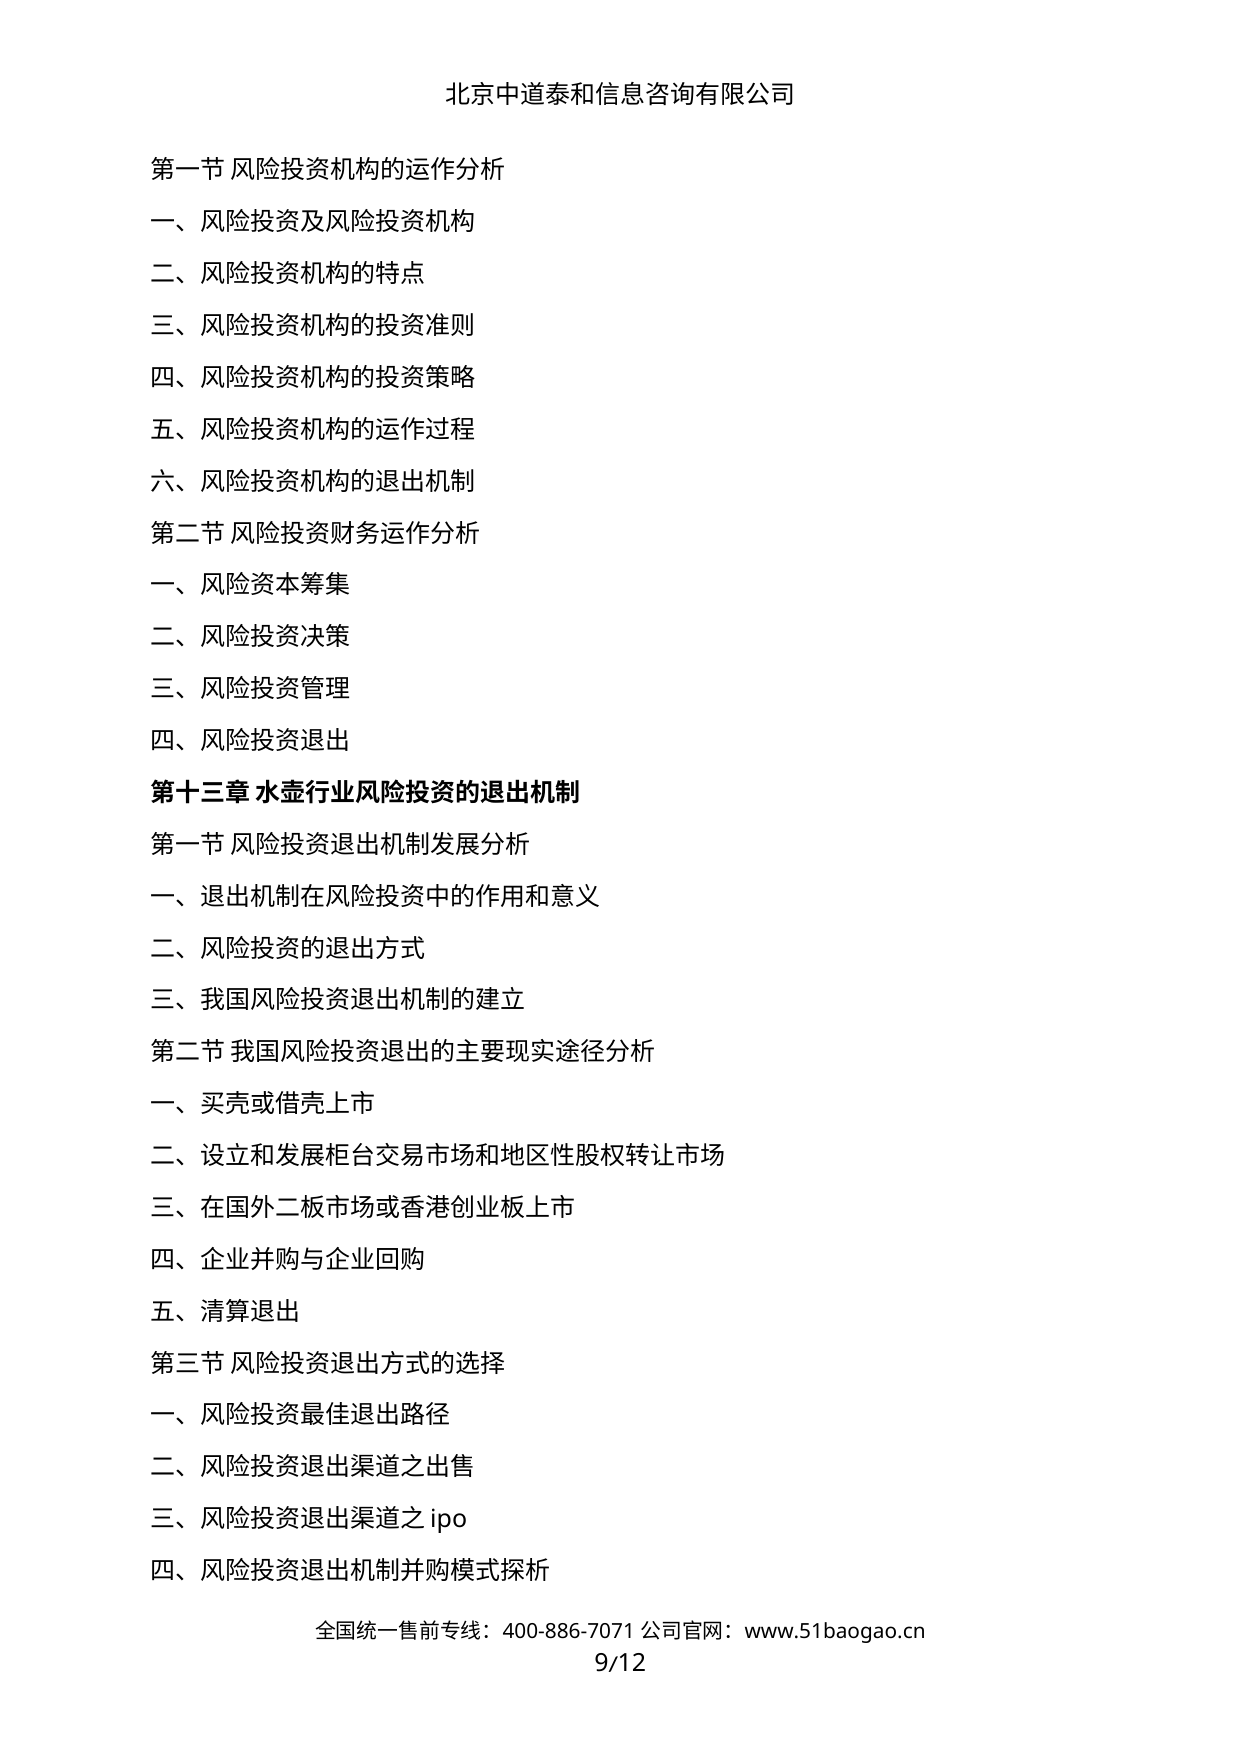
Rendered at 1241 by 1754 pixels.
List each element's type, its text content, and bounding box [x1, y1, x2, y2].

text 第一节 风险投资机构的运作分析 [150, 150, 1090, 186]
text 三、风险投资退出渠道之ipo [150, 1499, 1090, 1535]
text 第三节 风险投资退出方式的选择 [150, 1343, 1090, 1379]
text 第十三章 水壶行业风险投资的退出机制 [150, 772, 1090, 809]
text 二、风险投资机构的特点 [150, 254, 1090, 290]
text 三、在国外二板市场或香港创业板上市 [150, 1187, 1090, 1224]
text 四、风险投资退出 [150, 721, 1090, 757]
text 一、退出机制在风险投资中的作用和意义 [150, 876, 1090, 912]
text 二、风险投资的退出方式 [150, 928, 1090, 964]
text 第二节 风险投资财务运作分析 [150, 513, 1090, 549]
text 四、风险投资机构的投资策略 [150, 357, 1090, 394]
text 一、买壳或借壳上市 [150, 1084, 1090, 1120]
text 四、企业并购与企业回购 [150, 1239, 1090, 1276]
text 六、风险投资机构的退出机制 [150, 461, 1090, 497]
text 第一节 风险投资退出机制发展分析 [150, 824, 1090, 861]
text 三、风险投资管理 [150, 669, 1090, 705]
text 二、风险投资决策 [150, 617, 1090, 653]
text 四、风险投资退出机制并购模式探析 [150, 1551, 1090, 1587]
text 二、风险投资退出渠道之出售 [150, 1447, 1090, 1483]
text 三、我国风险投资退出机制的建立 [150, 980, 1090, 1016]
text 第二节 我国风险投资退出的主要现实途径分析 [150, 1032, 1090, 1068]
text 一、风险投资及风险投资机构 [150, 202, 1090, 238]
text 一、风险资本筹集 [150, 565, 1090, 601]
text 五、清算退出 [150, 1291, 1090, 1327]
text 一、风险投资最佳退出路径 [150, 1395, 1090, 1431]
text 五、风险投资机构的运作过程 [150, 409, 1090, 446]
text 二、设立和发展柜台交易市场和地区性股权转让市场 [150, 1136, 1090, 1172]
text 三、风险投资机构的投资准则 [150, 306, 1090, 342]
